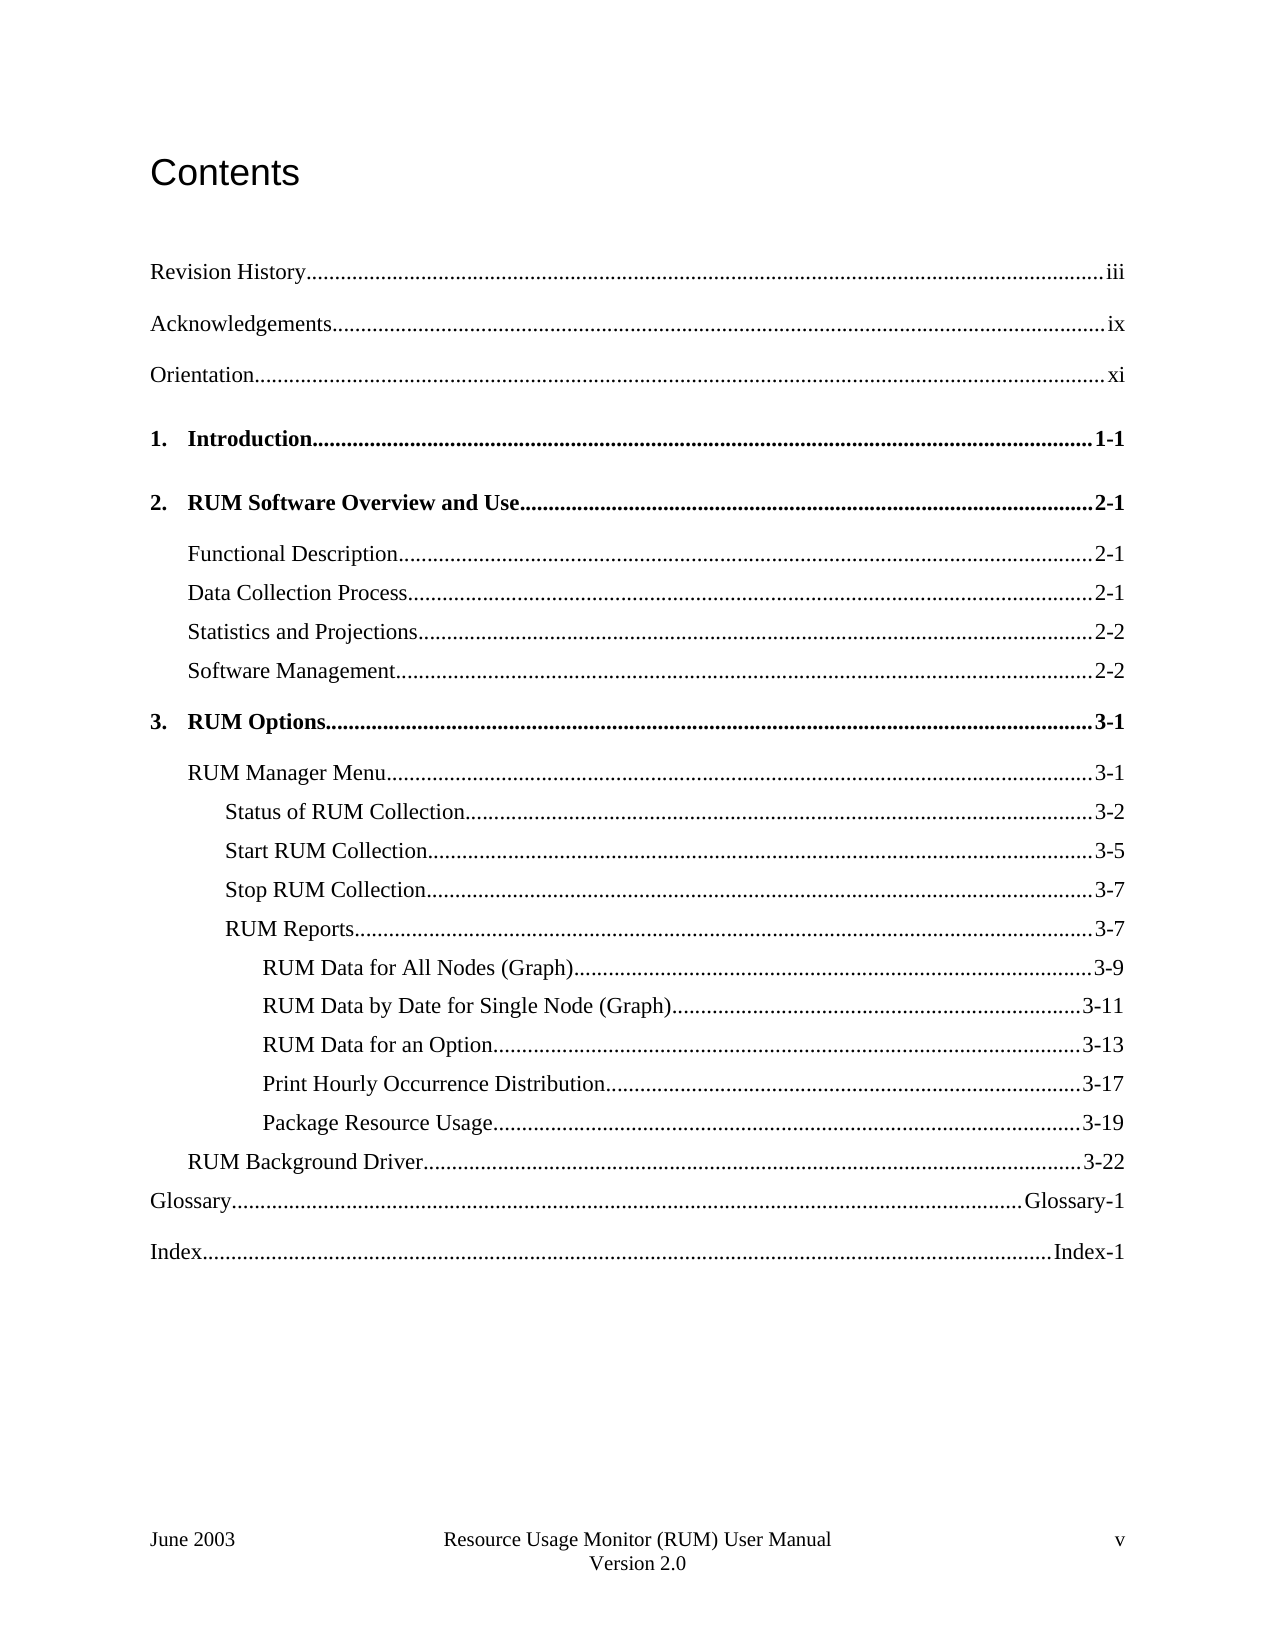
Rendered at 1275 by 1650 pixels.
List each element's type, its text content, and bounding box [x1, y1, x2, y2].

text Stop RUM Collection 3-7 [225, 876, 1125, 902]
text Software Management 2-2 [187, 657, 1125, 683]
text RUM Manager Menu 3-1 [187, 759, 1125, 786]
text RUM Data for All Nodes (Graph) 3-9 [262, 954, 1125, 980]
text Functional Description 2-1 [187, 540, 1125, 566]
text Print Hourly Occurrence Distribution 3-17 [262, 1070, 1125, 1097]
text Start RUM Collection 3-5 [225, 837, 1125, 863]
text Data Collection Process 2-1 [187, 579, 1125, 605]
text 3. RUM Options 3-1 [150, 708, 1125, 734]
text 1. Introduction 1-1 [150, 425, 1125, 451]
text Acknowledgements ix [150, 310, 1125, 336]
text Contents [150, 150, 1125, 193]
text Status of RUM Collection 3-2 [225, 798, 1125, 824]
text RUM Reports 3-7 [225, 915, 1125, 941]
text Index Index-1 [150, 1238, 1125, 1264]
text RUM Data for an Option 3-13 [262, 1031, 1125, 1058]
text Statistics and Projections 2-2 [187, 618, 1125, 644]
text Package Resource Usage 3-19 [262, 1109, 1125, 1135]
text Revision History iii [150, 258, 1125, 285]
text 2. RUM Software Overview and Use 2-1 [150, 489, 1125, 515]
text Orientation xi [150, 361, 1125, 387]
text RUM Data by Date for Single Node (Graph) 3-11 [262, 992, 1125, 1019]
text RUM Background Driver 3-22 [187, 1148, 1125, 1174]
text Glossary Glossary-1 [150, 1187, 1125, 1213]
